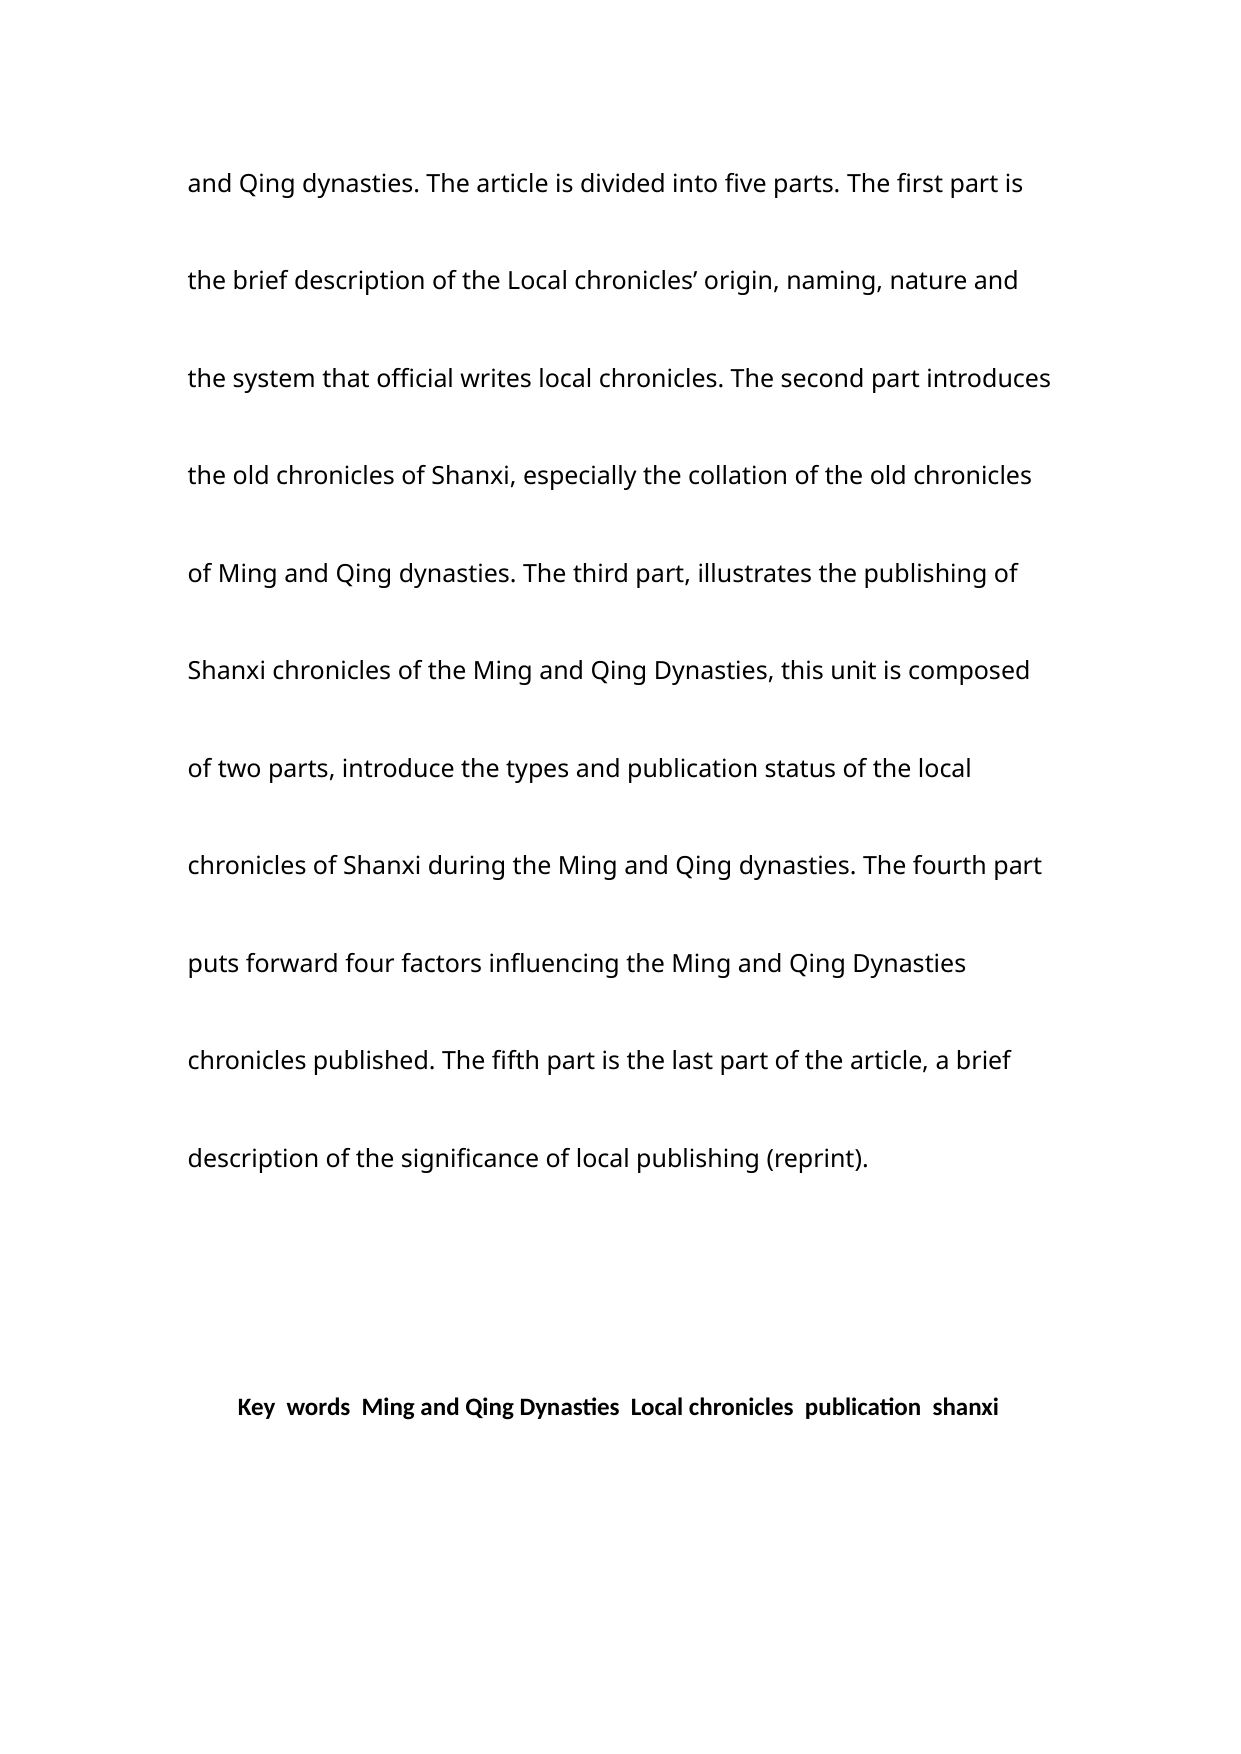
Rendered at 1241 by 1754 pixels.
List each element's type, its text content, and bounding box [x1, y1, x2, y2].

text Key words Ming and Qing Dynasties Local chronicles publication shanxi [187, 1390, 1053, 1423]
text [187, 150, 1053, 1190]
